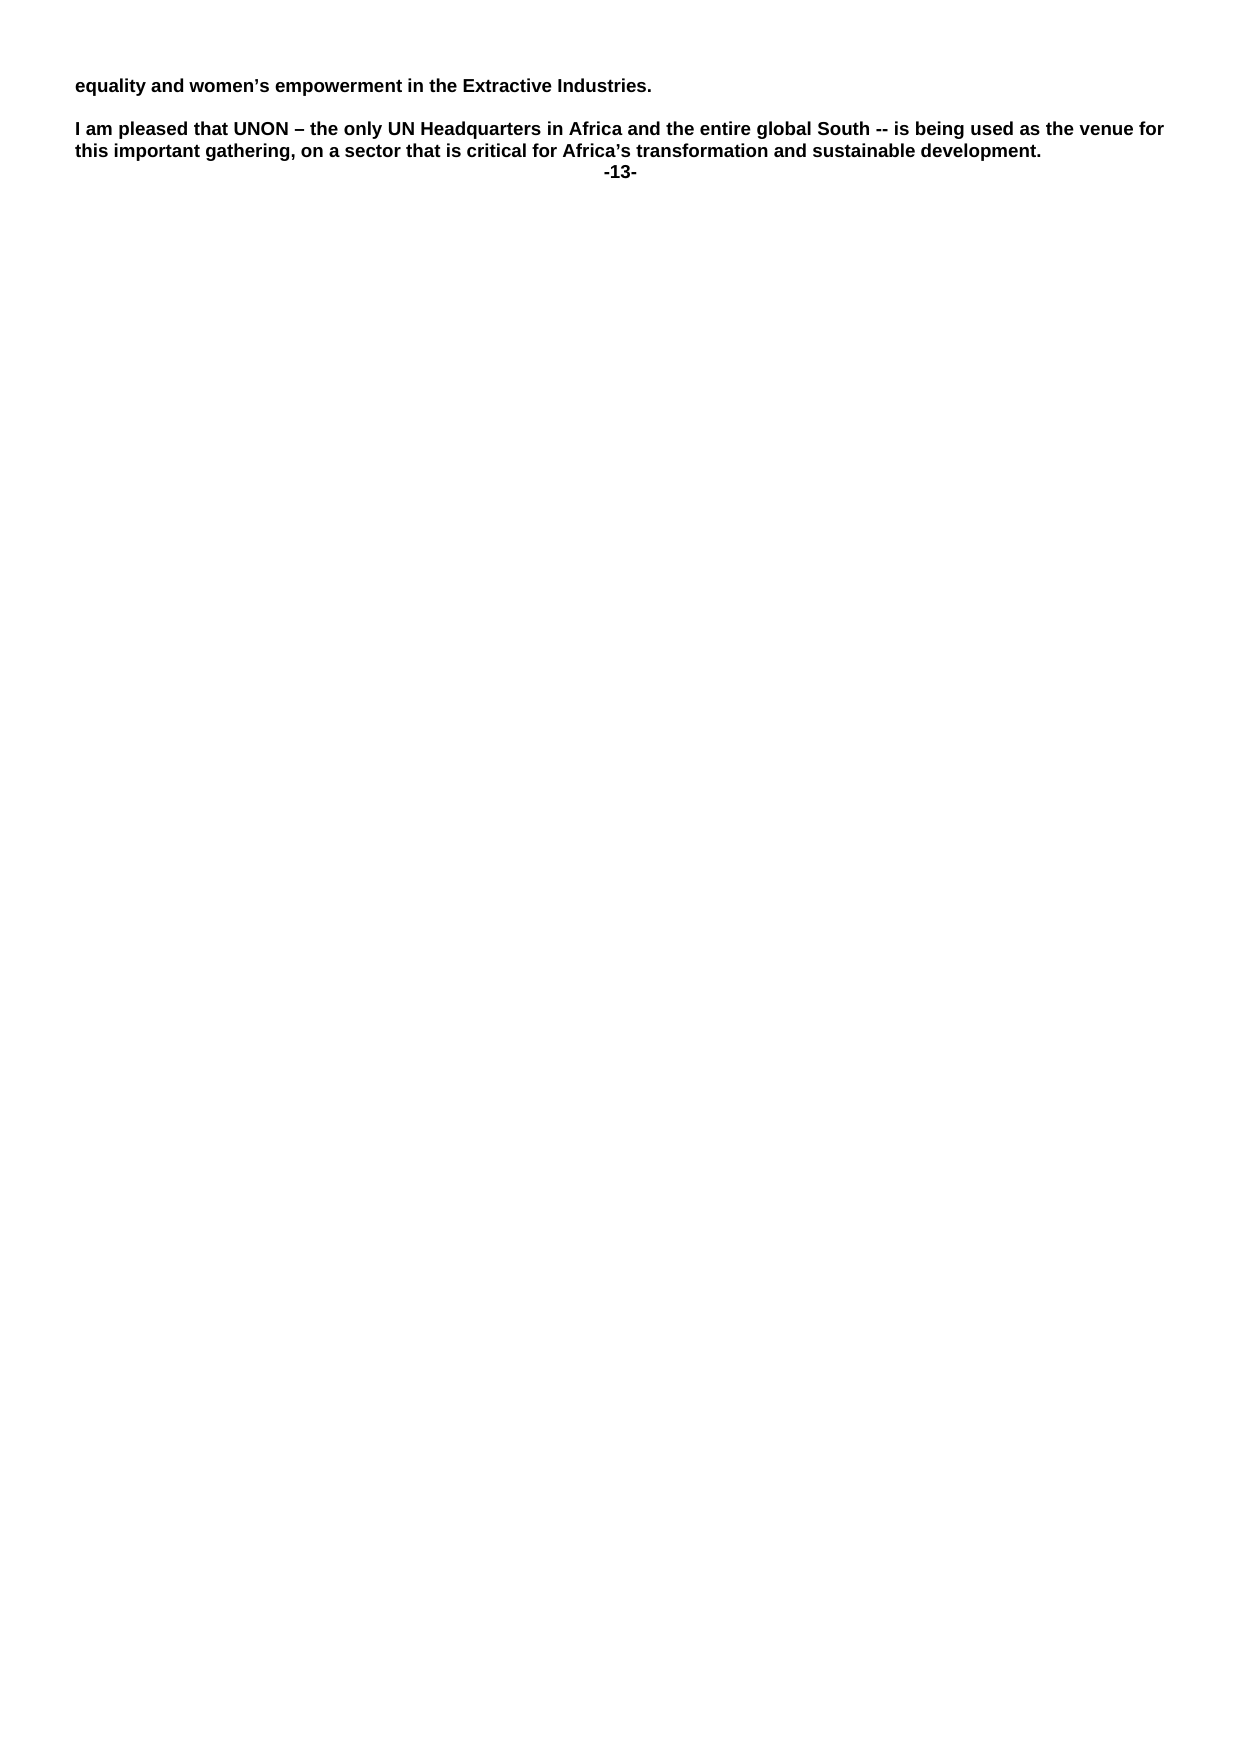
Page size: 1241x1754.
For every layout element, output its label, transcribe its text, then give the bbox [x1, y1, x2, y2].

text equality and women’s empowerment in the Extractive Industries. [75, 75, 1165, 97]
text I am pleased that UNON – the only UN Headquarters in Africa and the entire global South -- is being used as the venue for this important gathering, on a sector that is critical for Africa’s transformation and sustainable development. [75, 118, 1165, 161]
text -13- [75, 161, 1165, 183]
